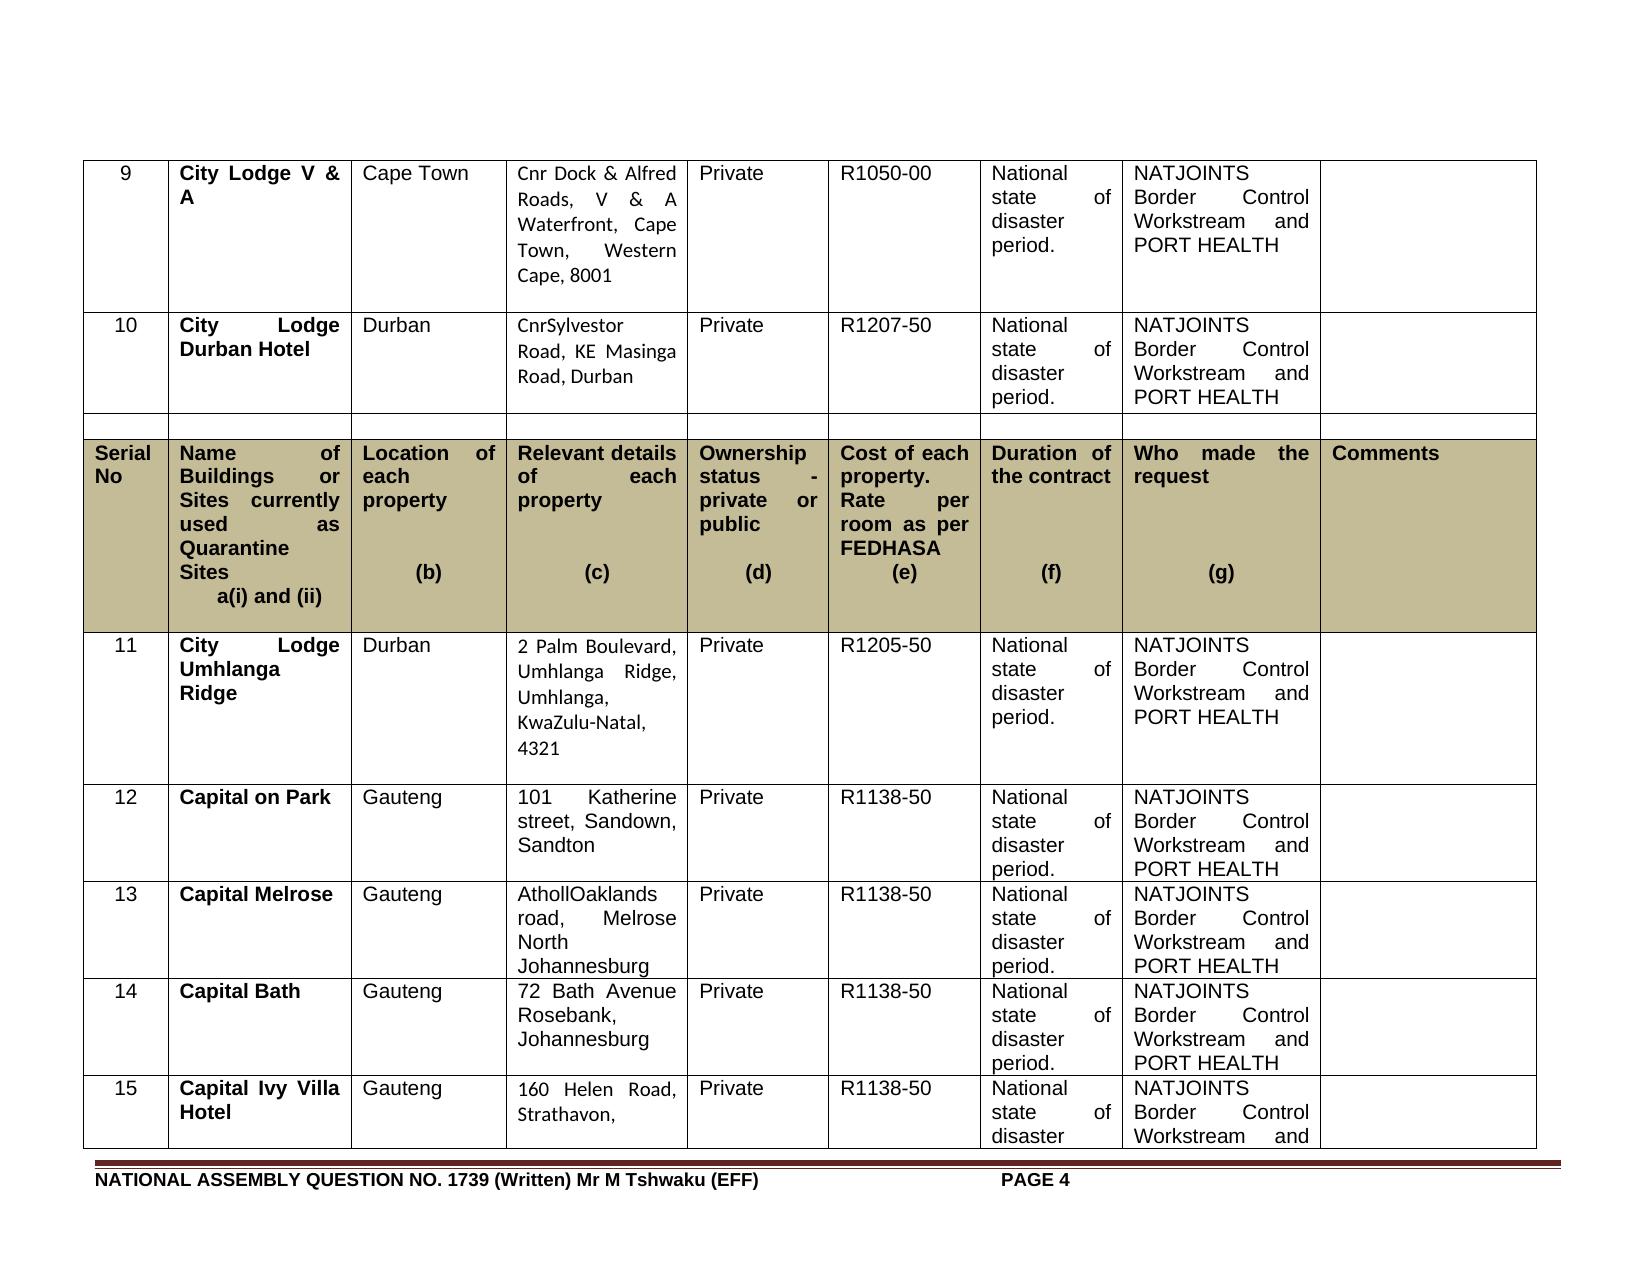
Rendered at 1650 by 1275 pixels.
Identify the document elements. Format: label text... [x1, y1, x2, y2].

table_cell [1123, 161, 1320, 312]
table_cell Gauteng [352, 979, 506, 1075]
table_cell R1138-50 [829, 882, 980, 978]
table_cell 15 [84, 1076, 168, 1148]
table_cell 12 [84, 785, 168, 881]
table_cell City Lodge V & A [169, 161, 351, 312]
table_cell NATJOINTS Border Control Workstream and PORT HEALTH [1123, 633, 1320, 784]
table_cell [1321, 979, 1536, 1075]
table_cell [981, 161, 1122, 312]
table_cell NATJOINTS Border Control Workstream and PORT HEALTH [1123, 785, 1320, 881]
table_cell 13 [84, 882, 168, 978]
table_cell [1321, 882, 1536, 978]
table_cell National state of disaster period. [981, 785, 1122, 881]
table_cell [507, 414, 687, 439]
table_cell [352, 414, 506, 439]
table_cell Comments [1321, 440, 1536, 632]
table_cell Cape Town [352, 161, 506, 312]
table_cell Private [688, 979, 828, 1075]
table_cell Gauteng [352, 1076, 506, 1148]
table_cell R1138-50 [829, 1076, 980, 1148]
table_cell 9 [84, 161, 168, 312]
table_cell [507, 1076, 687, 1148]
table_cell NATJOINTS Border Control Workstream and PORT HEALTH [1123, 882, 1320, 978]
table_cell National state of disaster period. [981, 313, 1122, 413]
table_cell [1123, 1076, 1320, 1148]
table_cell Private [688, 633, 828, 784]
table_cell [1321, 633, 1536, 784]
table_cell National state of disaster period. [981, 633, 1122, 784]
table_cell NATJOINTS Border Control Workstream and PORT HEALTH [1123, 979, 1320, 1075]
table_cell [169, 414, 351, 439]
table_cell 10 [84, 313, 168, 413]
table_cell Gauteng [352, 785, 506, 881]
table_cell National state of disaster period. [981, 882, 1122, 978]
table_cell Serial No [84, 440, 168, 632]
table_cell 101 Katherine street, Sandown, Sandton [507, 785, 687, 881]
table_cell Cost of each property. Rate per room as per FEDHASA (e) [829, 440, 980, 632]
table_cell R1138-50 [829, 979, 980, 1075]
table_cell 2 Palm Boulevard, Umhlanga Ridge, Umhlanga, KwaZulu-Natal, 4321 [507, 633, 687, 784]
table_cell Durban [352, 313, 506, 413]
table_cell [981, 414, 1122, 439]
table_cell [829, 414, 980, 439]
table_cell Ownership status - private or public (d) [688, 440, 828, 632]
table_cell AthollOaklands road, Melrose North Johannesburg [507, 882, 687, 978]
table_cell Gauteng [352, 882, 506, 978]
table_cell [981, 1076, 1122, 1148]
table_cell Private [688, 161, 828, 312]
table_cell Location of each property (b) [352, 440, 506, 632]
table_cell R1205-50 [829, 633, 980, 784]
table_cell R1138-50 [829, 785, 980, 881]
table_cell [1321, 414, 1536, 439]
table_cell R1207-50 [829, 313, 980, 413]
table_cell NATJOINTS Border Control Workstream and PORT HEALTH [1123, 313, 1320, 413]
table_cell Private [688, 313, 828, 413]
table_cell [1321, 785, 1536, 881]
table_cell National state of disaster period. [981, 979, 1122, 1075]
table_cell [1123, 414, 1320, 439]
table_cell Private [688, 1076, 828, 1148]
table_cell City Lodge Umhlanga Ridge [169, 633, 351, 784]
table_cell [1321, 1076, 1536, 1148]
table_cell CnrSylvestor Road, KE Masinga Road, Durban [507, 313, 687, 413]
table_cell Durban [352, 633, 506, 784]
table_cell Capital on Park [169, 785, 351, 881]
table_cell Duration of the contract (f) [981, 440, 1122, 632]
table_cell [1321, 161, 1536, 312]
table_cell 11 [84, 633, 168, 784]
table_cell 14 [84, 979, 168, 1075]
table_cell Name of Buildings or Sites currently used as Quarantine Sites a(i) and (ii) [169, 440, 351, 632]
table_cell Capital Melrose [169, 882, 351, 978]
table_cell [1321, 313, 1536, 413]
table_cell R1050-00 [829, 161, 980, 312]
table_cell Cnr Dock & Alfred Roads, V & A Waterfront, Cape Town, Western Cape, 8001 [507, 161, 687, 312]
table_cell Relevant details of each property (c) [507, 440, 687, 632]
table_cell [169, 1076, 351, 1148]
table_cell Who made the request (g) [1123, 440, 1320, 632]
table_cell [688, 414, 828, 439]
table_cell [84, 414, 168, 439]
table_cell City Lodge Durban Hotel [169, 313, 351, 413]
table_cell Private [688, 785, 828, 881]
table_cell 72 Bath Avenue Rosebank, Johannesburg [507, 979, 687, 1075]
table_cell Capital Bath [169, 979, 351, 1075]
table_cell Private [688, 882, 828, 978]
